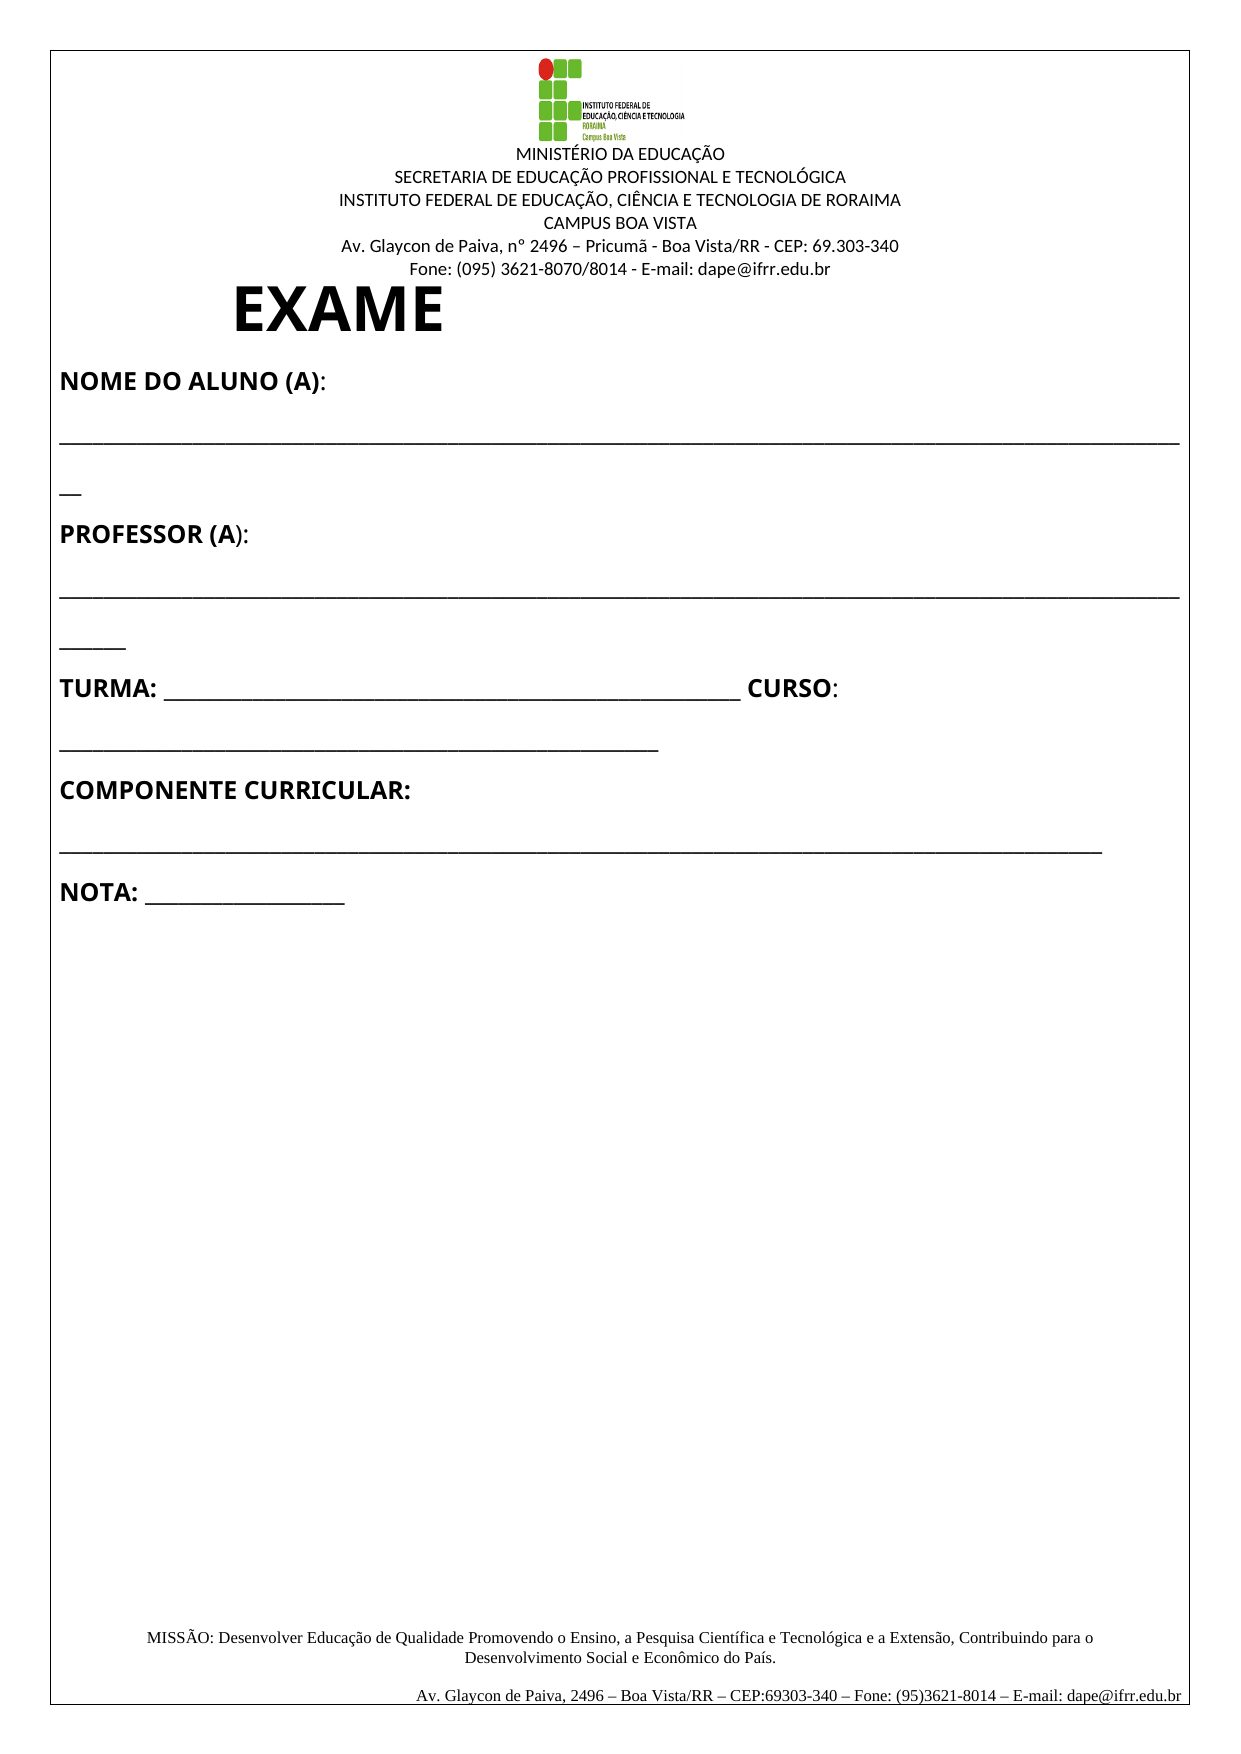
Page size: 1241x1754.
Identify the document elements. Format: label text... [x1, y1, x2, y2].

text NOTA: __________________ [59, 874, 1181, 908]
text COMPONENTE CURRICULAR: ______________________________________________________________________________________________ [59, 772, 1181, 857]
text TURMA: ____________________________________________________ CURSO: ______________________________________________________ [59, 670, 1181, 755]
picture [538, 57, 685, 142]
text PROFESSOR (A): ___________________________________________________________________________________________________________ [59, 517, 1181, 653]
text NOME DO ALUNO (A): _______________________________________________________________________________________________________ [59, 364, 1181, 500]
